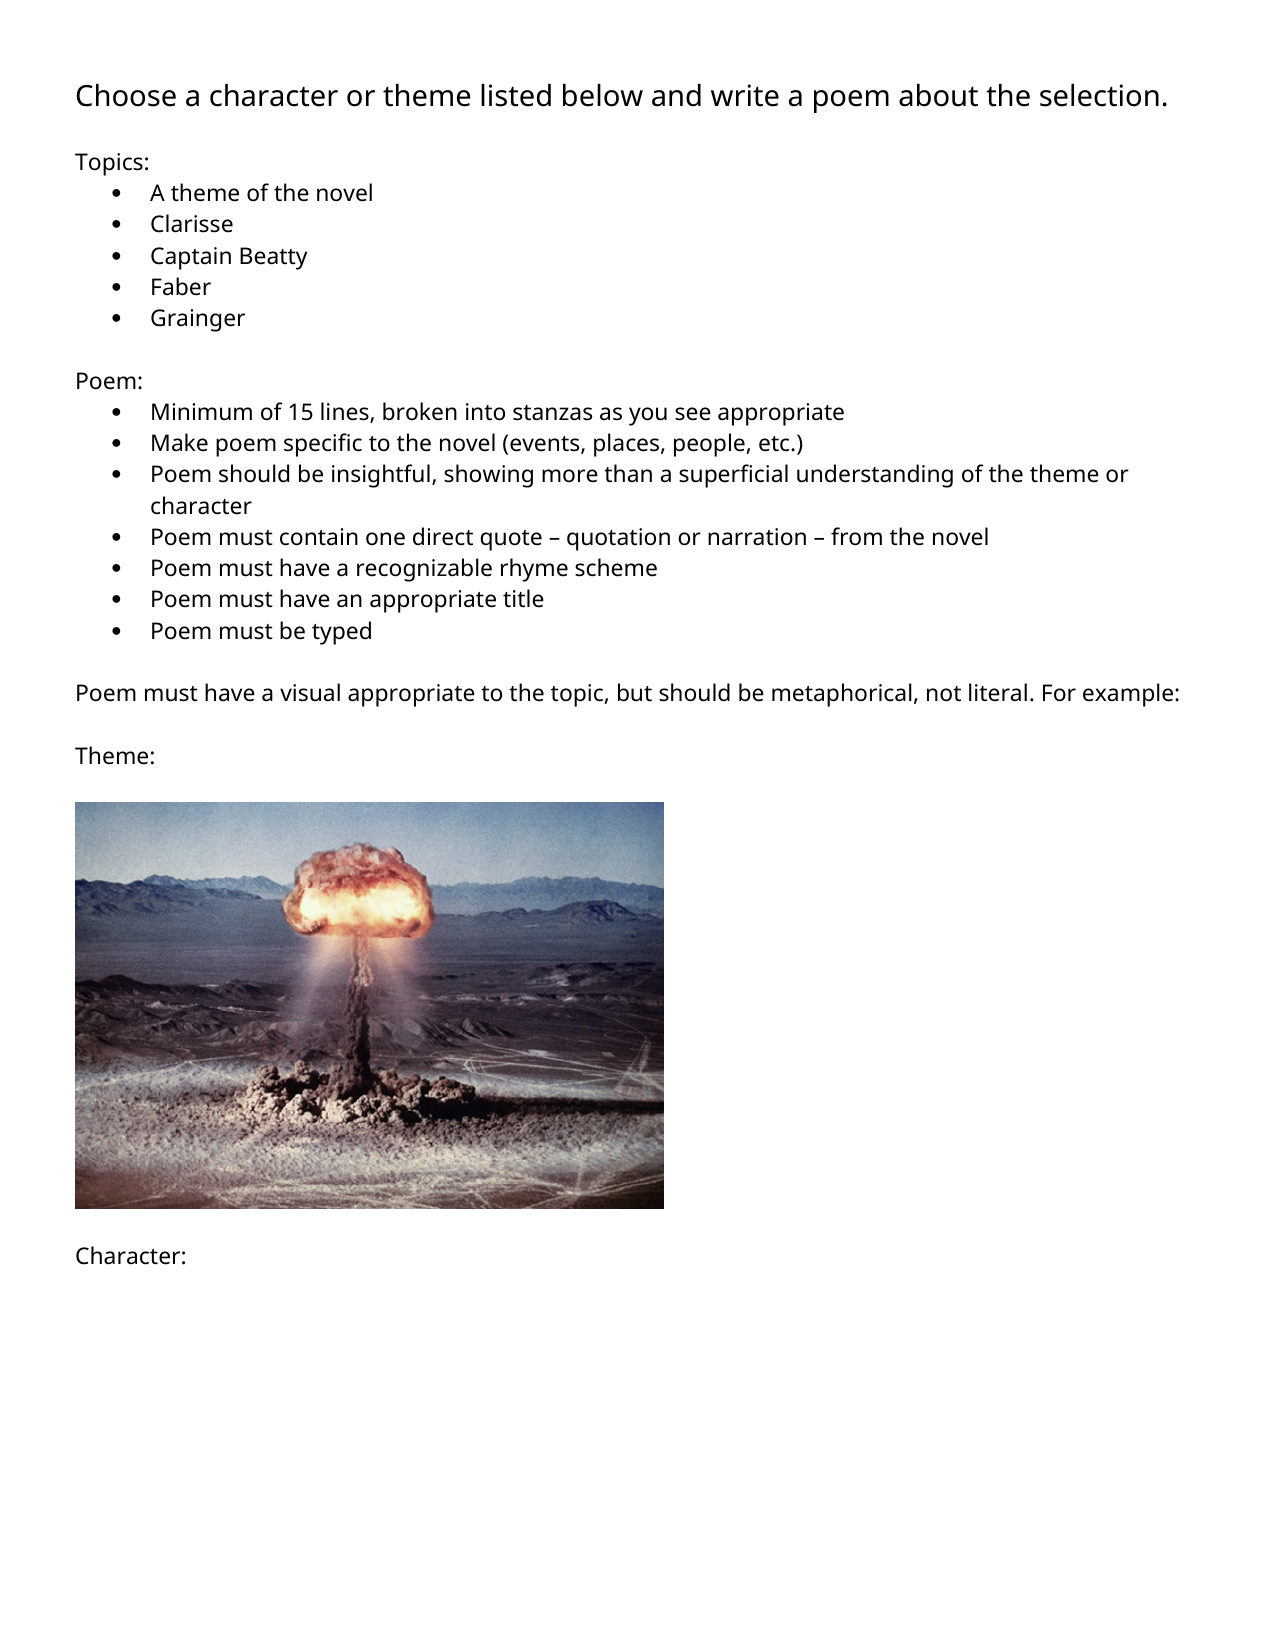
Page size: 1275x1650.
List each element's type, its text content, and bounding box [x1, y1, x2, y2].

text Theme: [75, 740, 1200, 771]
list A theme of the novel [112, 177, 1200, 208]
list Faber [112, 271, 1200, 302]
text Poem: [75, 365, 1200, 396]
list Minimum of 15 lines, broken into stanzas as you see appropriate [112, 396, 1200, 427]
text Poem must have a visual appropriate to the topic, but should be metaphorical, not literal. For example: [75, 677, 1200, 708]
text Choose a character or theme listed below and write a poem about the selection. [75, 75, 1200, 115]
list Poem should be insightful, showing more than a superficial understanding of the theme or character [112, 458, 1200, 521]
list Poem must have an appropriate title [112, 583, 1200, 615]
list Make poem specific to the novel (events, places, people, etc.) [112, 427, 1200, 458]
list Poem must contain one direct quote – quotation or narration – from the novel [112, 521, 1200, 552]
list Grainger [112, 302, 1200, 333]
picture [75, 802, 664, 1209]
list Clarisse [112, 208, 1200, 240]
list Captain Beatty [112, 240, 1200, 271]
list Poem must have a recognizable rhyme scheme [112, 552, 1200, 583]
text Character: [75, 1240, 1200, 1271]
text Topics: [75, 146, 1200, 177]
list Poem must be typed [112, 615, 1200, 646]
